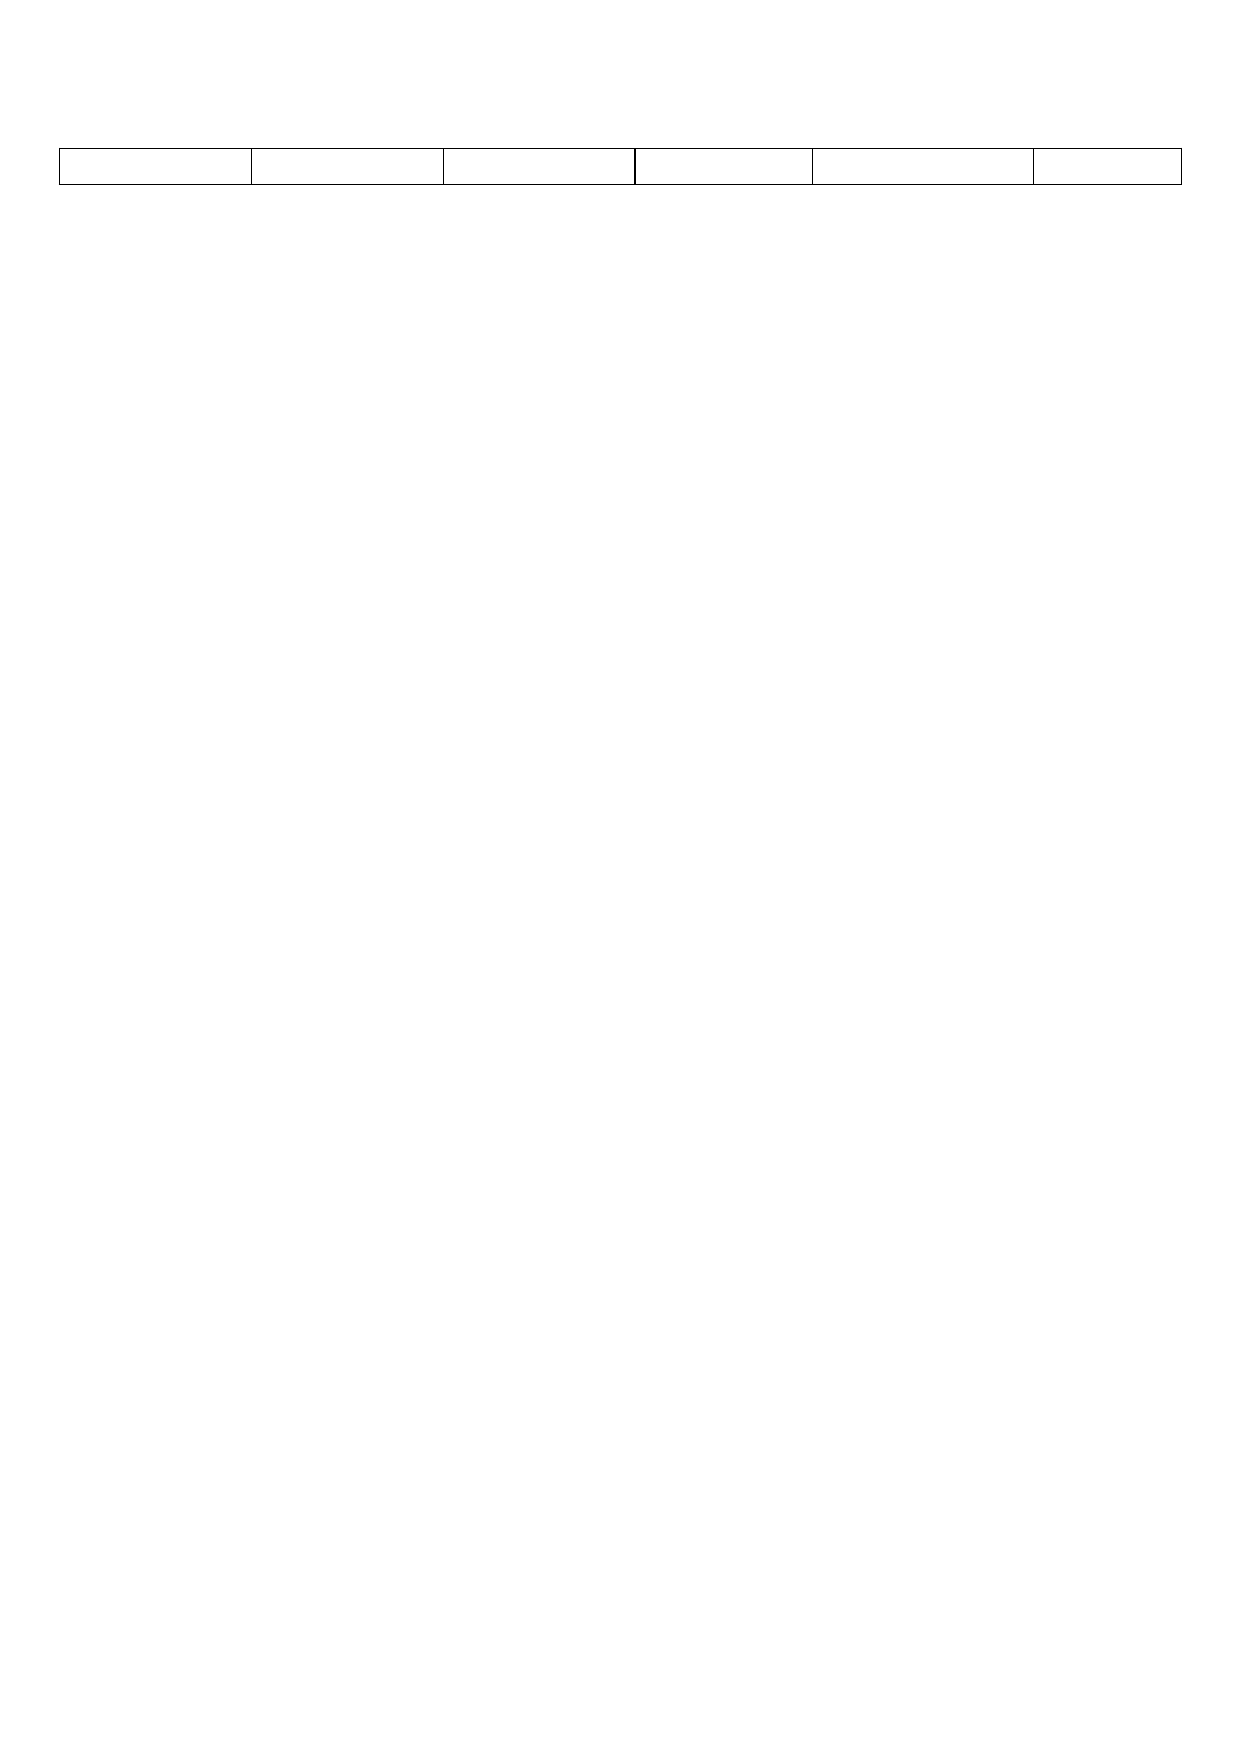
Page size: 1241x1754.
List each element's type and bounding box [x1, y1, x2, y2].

table_cell [60, 149, 251, 184]
table_cell [444, 149, 634, 184]
table_cell [1034, 149, 1181, 184]
table_cell [252, 149, 443, 184]
table_cell [636, 149, 812, 184]
table_cell [813, 149, 1033, 184]
